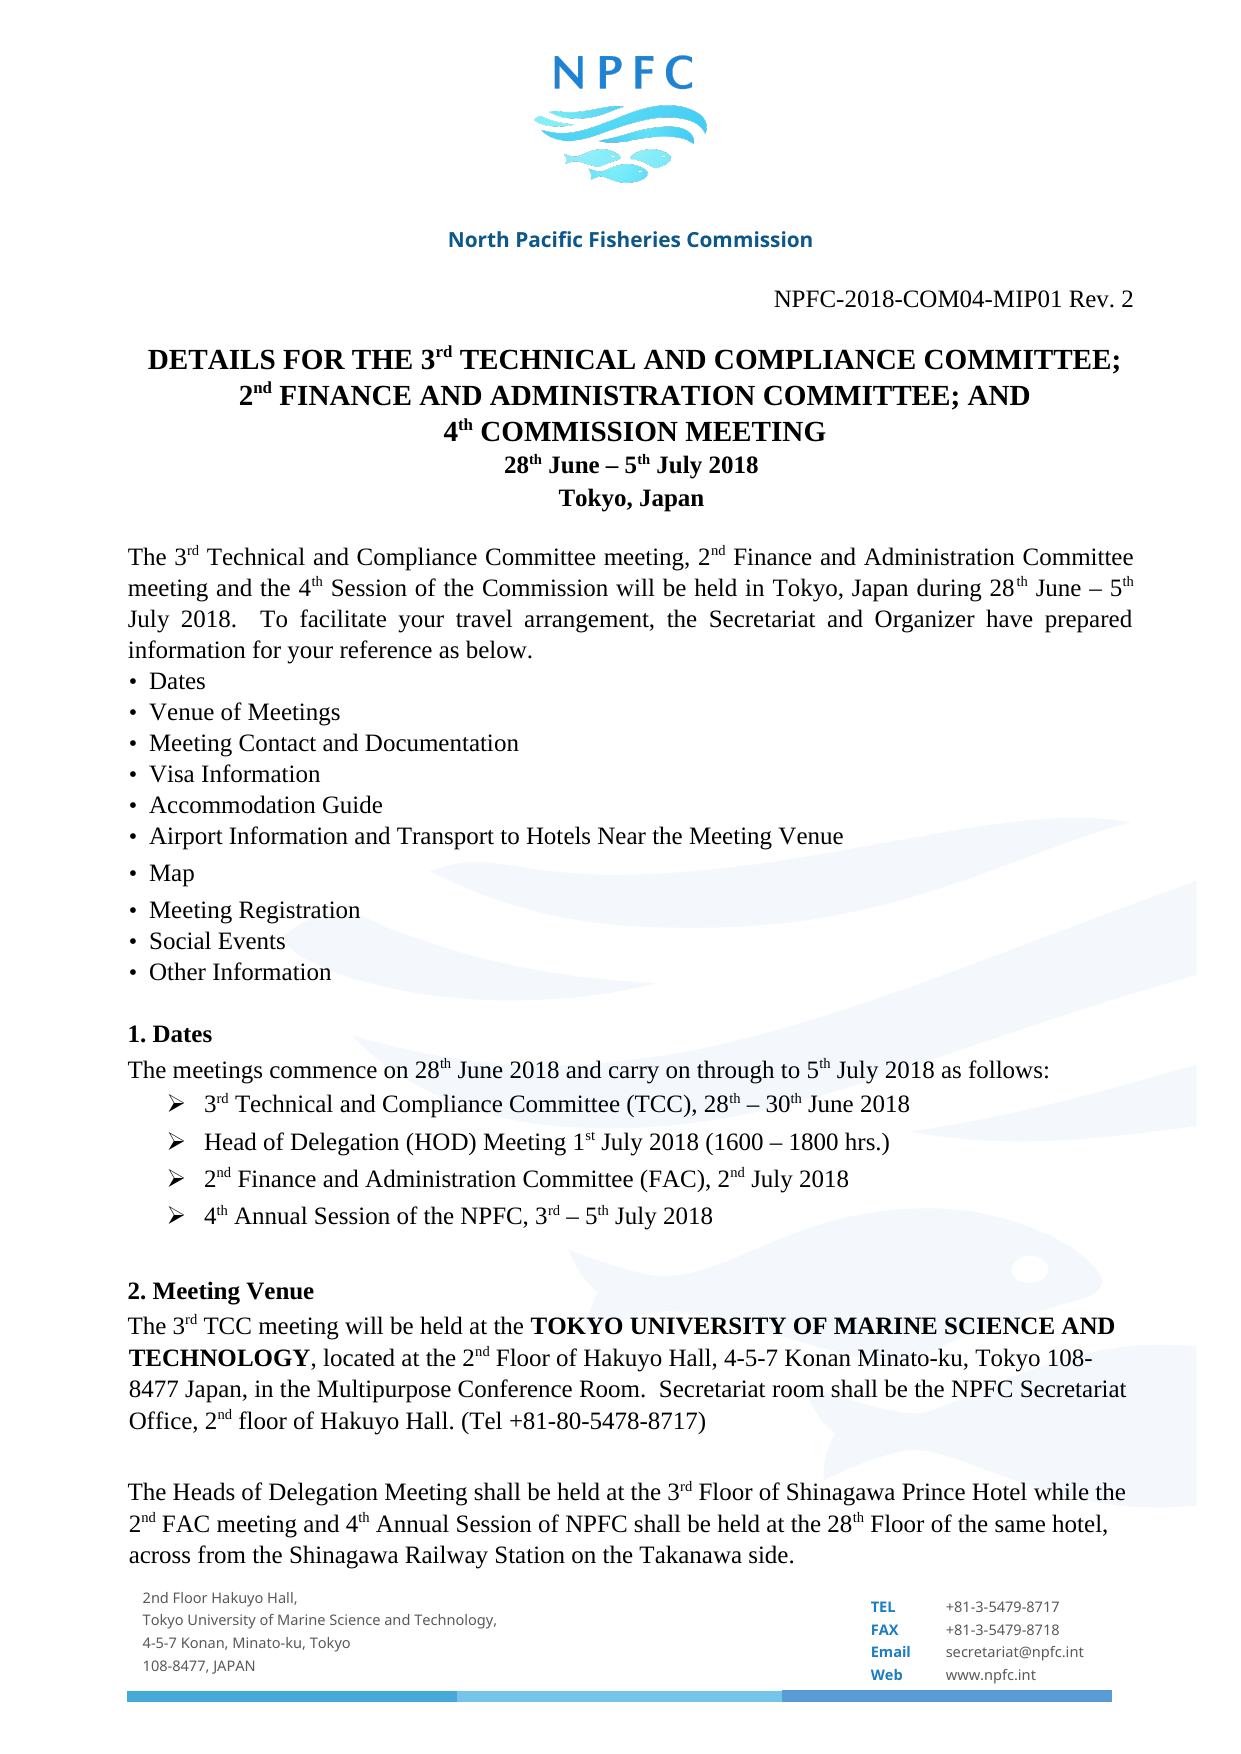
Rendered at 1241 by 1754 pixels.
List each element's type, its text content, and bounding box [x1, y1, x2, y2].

list Accommodation Guide [128, 790, 1134, 819]
list 4th Annual Session of the NPFC, 3rd – 5th July 2018 [166, 1201, 1134, 1230]
text The Heads of Delegation Meeting shall be held at the 3rd Floor of Shinagawa Prince Hotel while the 2nd FAC meeting and 4th Annual Session of NPFC shall be held at the 28th Floor of the same hotel, across from the Shinagawa Railway Station on the Takanawa side. [127, 1477, 1135, 1569]
list 2nd Finance and Administration Committee (FAC), 2nd July 2018 [166, 1164, 1134, 1193]
text Tokyo, Japan [128, 483, 1134, 512]
list Meeting Registration [128, 895, 1134, 924]
text 28th June – 5th July 2018 [128, 451, 1134, 479]
list Airport Information and Transport to Hotels Near the Meeting Venue [128, 821, 1134, 850]
list Dates [128, 666, 1134, 695]
text The 3rd TCC meeting will be held at the TOKYO UNIVERSITY OF MARINE SCIENCE AND TECHNOLOGY, located at the 2nd Floor of Hakuyo Hall, 4-5-7 Konan Minato-ku, Tokyo 108-8477 Japan, in the Multipurpose Conference Room. Secretariat room shall be the NPFC Secretariat Office, 2nd floor of Hakuyo Hall. (Tel +81-80-5478-8717) [127, 1311, 1135, 1435]
subtitle 2. Meeting Venue [127, 1276, 1133, 1305]
list Social Events [128, 926, 1134, 955]
list 3rd Technical and Compliance Committee (TCC), 28th – 30th June 2018 [166, 1089, 1134, 1118]
text The meetings commence on 28th June 2018 and carry on through to 5th July 2018 as follows: [127, 1055, 1134, 1083]
text The 3rd Technical and Compliance Committee meeting, 2nd Finance and Administration Committee meeting and the 4th Session of the Commission will be held in Tokyo, Japan during 28th June – 5th July 2018. To facilitate your travel arrangement, the Secretariat and Organizer have prepared information for your reference as below. [128, 542, 1134, 664]
list Visa Information [128, 759, 1134, 788]
text 4th COMMISSION MEETING [136, 414, 1134, 448]
list Venue of Meetings [128, 697, 1134, 726]
text DETAILS FOR THE 3rd TECHNICAL AND COMPLIANCE COMMITTEE; 2nd FINANCE AND ADMINISTRATION COMMITTEE; AND [136, 342, 1134, 412]
list Head of Delegation (HOD) Meeting 1st July 2018 (1600 – 1800 hrs.) [166, 1127, 1134, 1156]
list Other Information [128, 957, 1134, 986]
list Meeting Contact and Documentation [128, 728, 1134, 757]
text NPFC-2018-COM04-MIP01 Rev. 2 [127, 284, 1134, 313]
picture [782, 1690, 1112, 1702]
list Map [128, 858, 1134, 887]
subtitle 1. Dates [127, 1019, 1133, 1048]
picture [533, 54, 707, 183]
